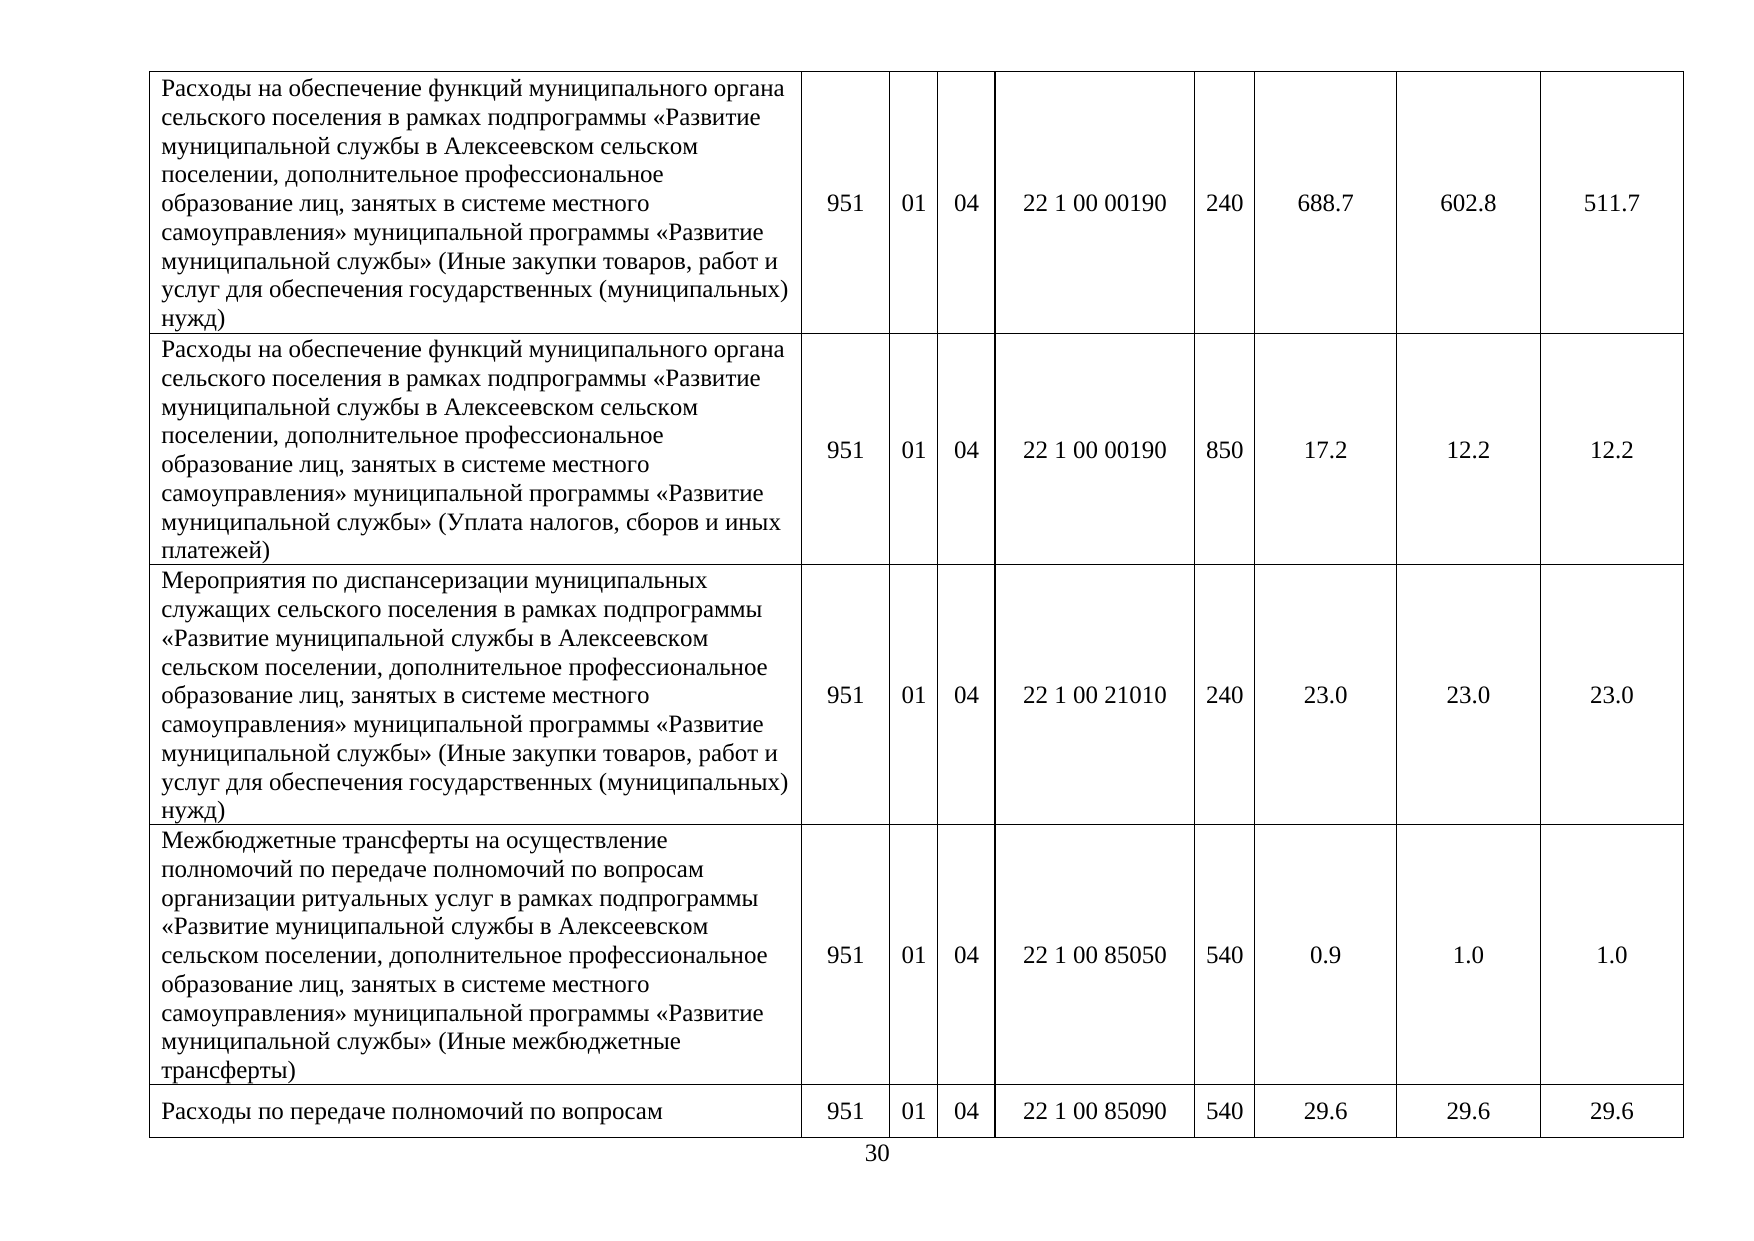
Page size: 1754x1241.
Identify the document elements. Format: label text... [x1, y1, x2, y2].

table_cell 850 [1195, 334, 1254, 564]
table_cell 22 1 00 00190 [996, 72, 1194, 333]
table_cell 951 [802, 565, 889, 824]
table_cell 22 1 00 00190 [996, 334, 1194, 564]
table_cell 01 [890, 334, 937, 564]
table_cell 29.6 [1397, 1085, 1540, 1137]
table_cell 23.0 [1541, 565, 1683, 824]
table_cell 29.6 [1255, 1085, 1396, 1137]
table_cell 01 [890, 565, 937, 824]
table_cell 04 [938, 1085, 994, 1137]
table_cell 04 [938, 334, 994, 564]
table_cell Расходы на обеспечение функций муниципального органа сельского поселения в рамках подпрограммы «Развитие муниципальной службы в Алексеевском сельском поселении, дополнительное профессиональное образование лиц, занятых в системе местного самоуправления» муниципальной программы «Развитие муниципальной службы» (Иные закупки товаров, работ и услуг для обеспечения государственных (муниципальных) нужд) [150, 72, 801, 333]
table_cell 22 1 00 21010 [996, 565, 1194, 824]
table_cell 511.7 [1541, 72, 1683, 333]
table_cell 01 [890, 72, 937, 333]
table_cell 951 [802, 825, 889, 1084]
table_cell 22 1 00 85090 [996, 1085, 1194, 1137]
table_cell 240 [1195, 565, 1254, 824]
table_cell 602.8 [1397, 72, 1540, 333]
table_cell 540 [1195, 1085, 1254, 1137]
table_cell 540 [1195, 825, 1254, 1084]
table_cell 29.6 [1541, 1085, 1683, 1137]
table_cell 951 [802, 1085, 889, 1137]
table_cell 01 [890, 1085, 937, 1137]
table_cell 22 1 00 85050 [996, 825, 1194, 1084]
table_cell 688.7 [1255, 72, 1396, 333]
table_cell 1.0 [1541, 825, 1683, 1084]
table_cell 0.9 [1255, 825, 1396, 1084]
table_cell Расходы на обеспечение функций муниципального органа сельского поселения в рамках подпрограммы «Развитие муниципальной службы в Алексеевском сельском поселении, дополнительное профессиональное образование лиц, занятых в системе местного самоуправления» муниципальной программы «Развитие муниципальной службы» (Уплата налогов, сборов и иных платежей) [150, 334, 801, 564]
table_cell 12.2 [1541, 334, 1683, 564]
table_cell 23.0 [1255, 565, 1396, 824]
table_cell 951 [802, 334, 889, 564]
table_cell 23.0 [1397, 565, 1540, 824]
table_cell Межбюджетные трансферты на осуществление полномочий по передаче полномочий по вопросам организации ритуальных услуг в рамках подпрограммы «Развитие муниципальной службы в Алексеевском сельском поселении, дополнительное профессиональное образование лиц, занятых в системе местного самоуправления» муниципальной программы «Развитие муниципальной службы» (Иные межбюджетные трансферты) [150, 825, 801, 1084]
table_cell 04 [938, 565, 994, 824]
table_cell 17.2 [1255, 334, 1396, 564]
table_cell 01 [890, 825, 937, 1084]
table_cell Мероприятия по диспансеризации муниципальных служащих сельского поселения в рамках подпрограммы «Развитие муниципальной службы в Алексеевском сельском поселении, дополнительное профессиональное образование лиц, занятых в системе местного самоуправления» муниципальной программы «Развитие муниципальной службы» (Иные закупки товаров, работ и услуг для обеспечения государственных (муниципальных) нужд) [150, 565, 801, 824]
table_cell 04 [938, 825, 994, 1084]
table_cell 951 [802, 72, 889, 333]
table_cell 04 [938, 72, 994, 333]
table_cell 240 [1195, 72, 1254, 333]
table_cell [150, 1085, 801, 1137]
table_cell 1.0 [1397, 825, 1540, 1084]
table_cell 12.2 [1397, 334, 1540, 564]
